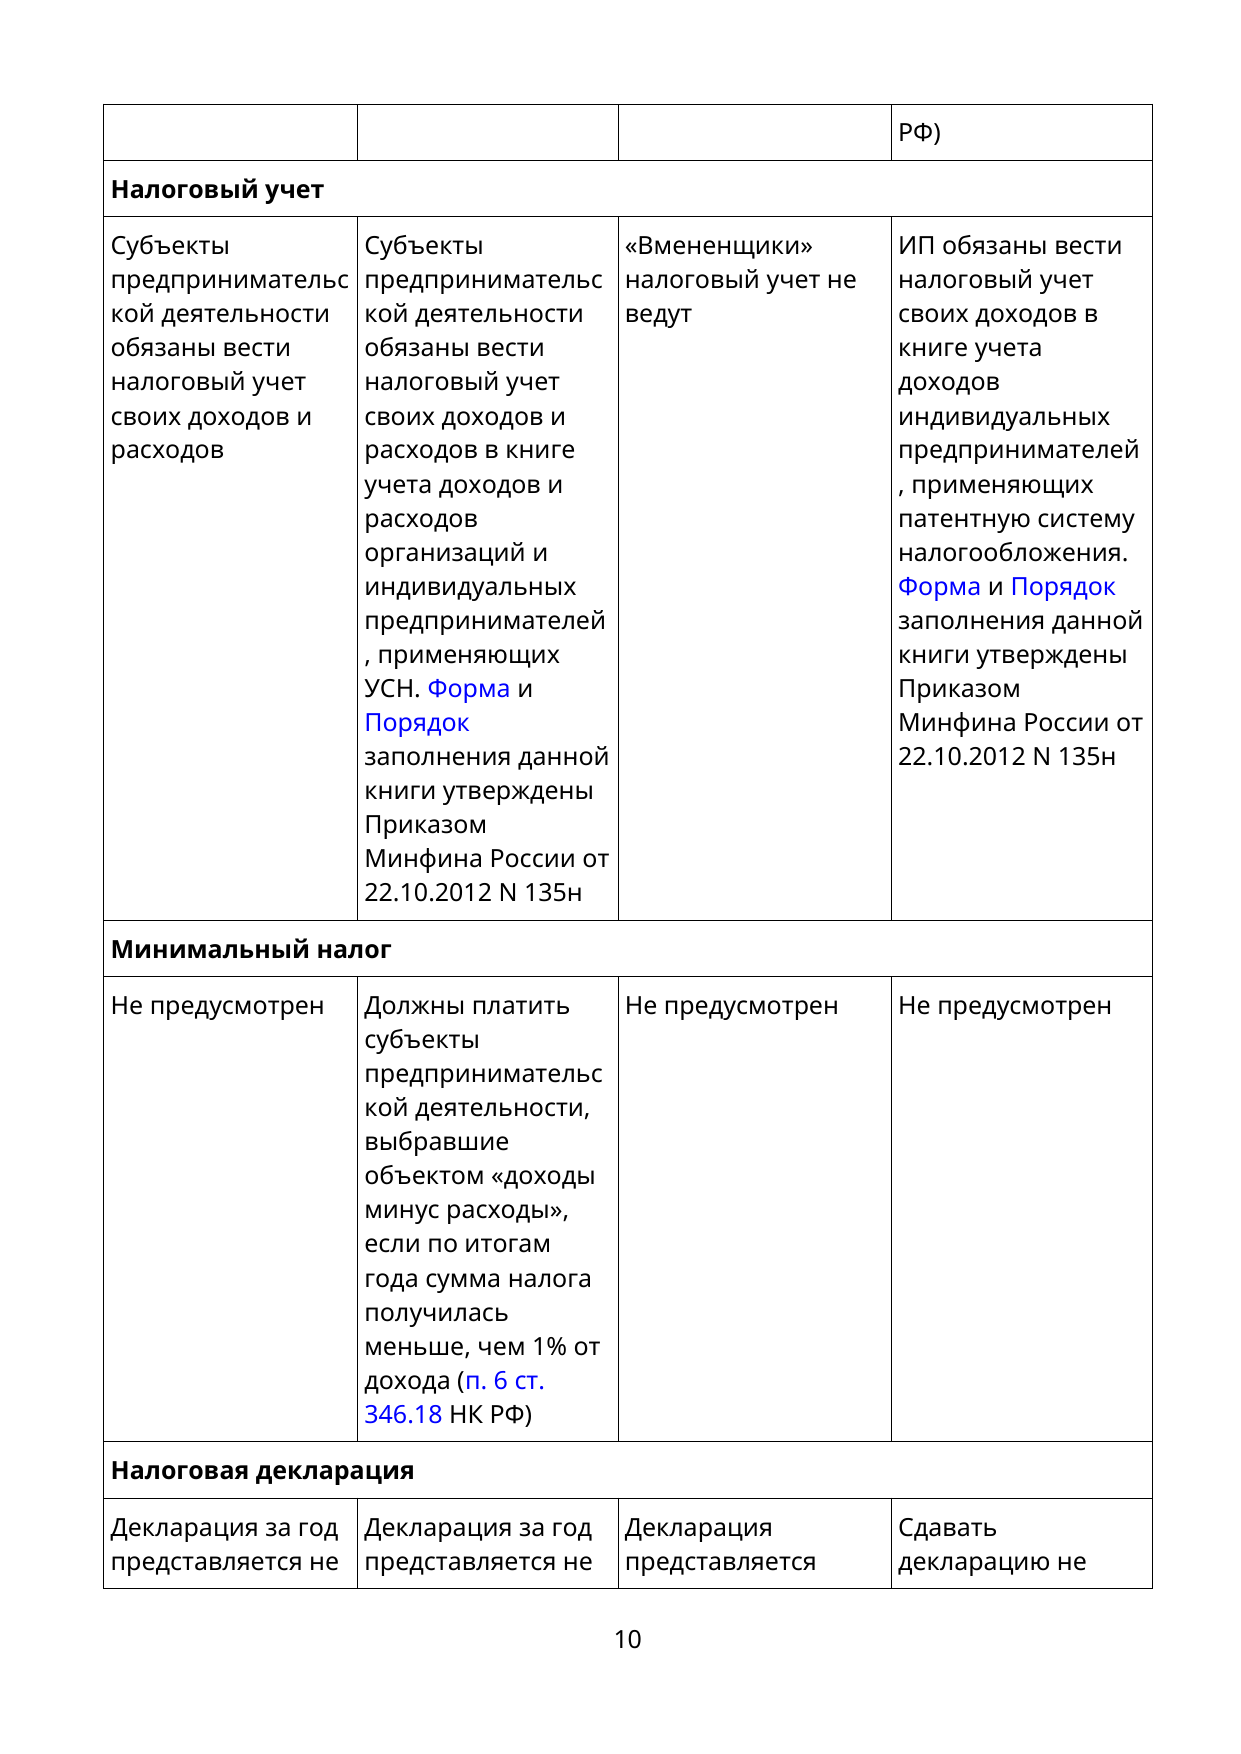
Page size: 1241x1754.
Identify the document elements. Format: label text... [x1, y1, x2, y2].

table_cell Налоговая декларация [104, 1442, 1152, 1497]
table_cell Не предусмотрен [619, 977, 891, 1441]
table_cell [104, 1499, 357, 1588]
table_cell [358, 1499, 618, 1588]
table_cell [358, 105, 618, 160]
table_cell Не предусмотрен [892, 977, 1152, 1441]
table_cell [619, 1499, 891, 1588]
table_cell «Вмененщики» налоговый учет не ведут [619, 217, 891, 920]
table_cell Субъекты предпринимательской деятельности обязаны вести налоговый учет своих доходов и расходов в книге учета доходов и расходов организаций и индивидуальных предпринимателей, применяющих УСН. Форма и Порядок заполнения данной книги утверждены Приказом Минфина России от 22.10.2012 N 135н [358, 217, 618, 920]
table_cell ИП обязаны вести налоговый учет своих доходов в книге учета доходов индивидуальных предпринимателей, применяющих патентную систему налогообложения. Форма и Порядок заполнения данной книги утверждены Приказом Минфина России от 22.10.2012 N 135н [892, 217, 1152, 920]
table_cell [104, 105, 357, 160]
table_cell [619, 105, 891, 160]
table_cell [892, 1499, 1152, 1588]
table_cell Не предусмотрен [104, 977, 357, 1441]
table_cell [892, 105, 1152, 160]
table_cell Должны платить субъекты предпринимательской деятельности, выбравшие объектом «доходы минус расходы», если по итогам года сумма налога получилась меньше, чем 1% от дохода (п. 6 ст. 346.18 НК РФ) [358, 977, 618, 1441]
table_cell Налоговый учет [104, 161, 1152, 216]
table_cell Субъекты предпринимательской деятельности обязаны вести налоговый учет своих доходов и расходов [104, 217, 357, 920]
table_cell Минимальный налог [104, 921, 1152, 976]
